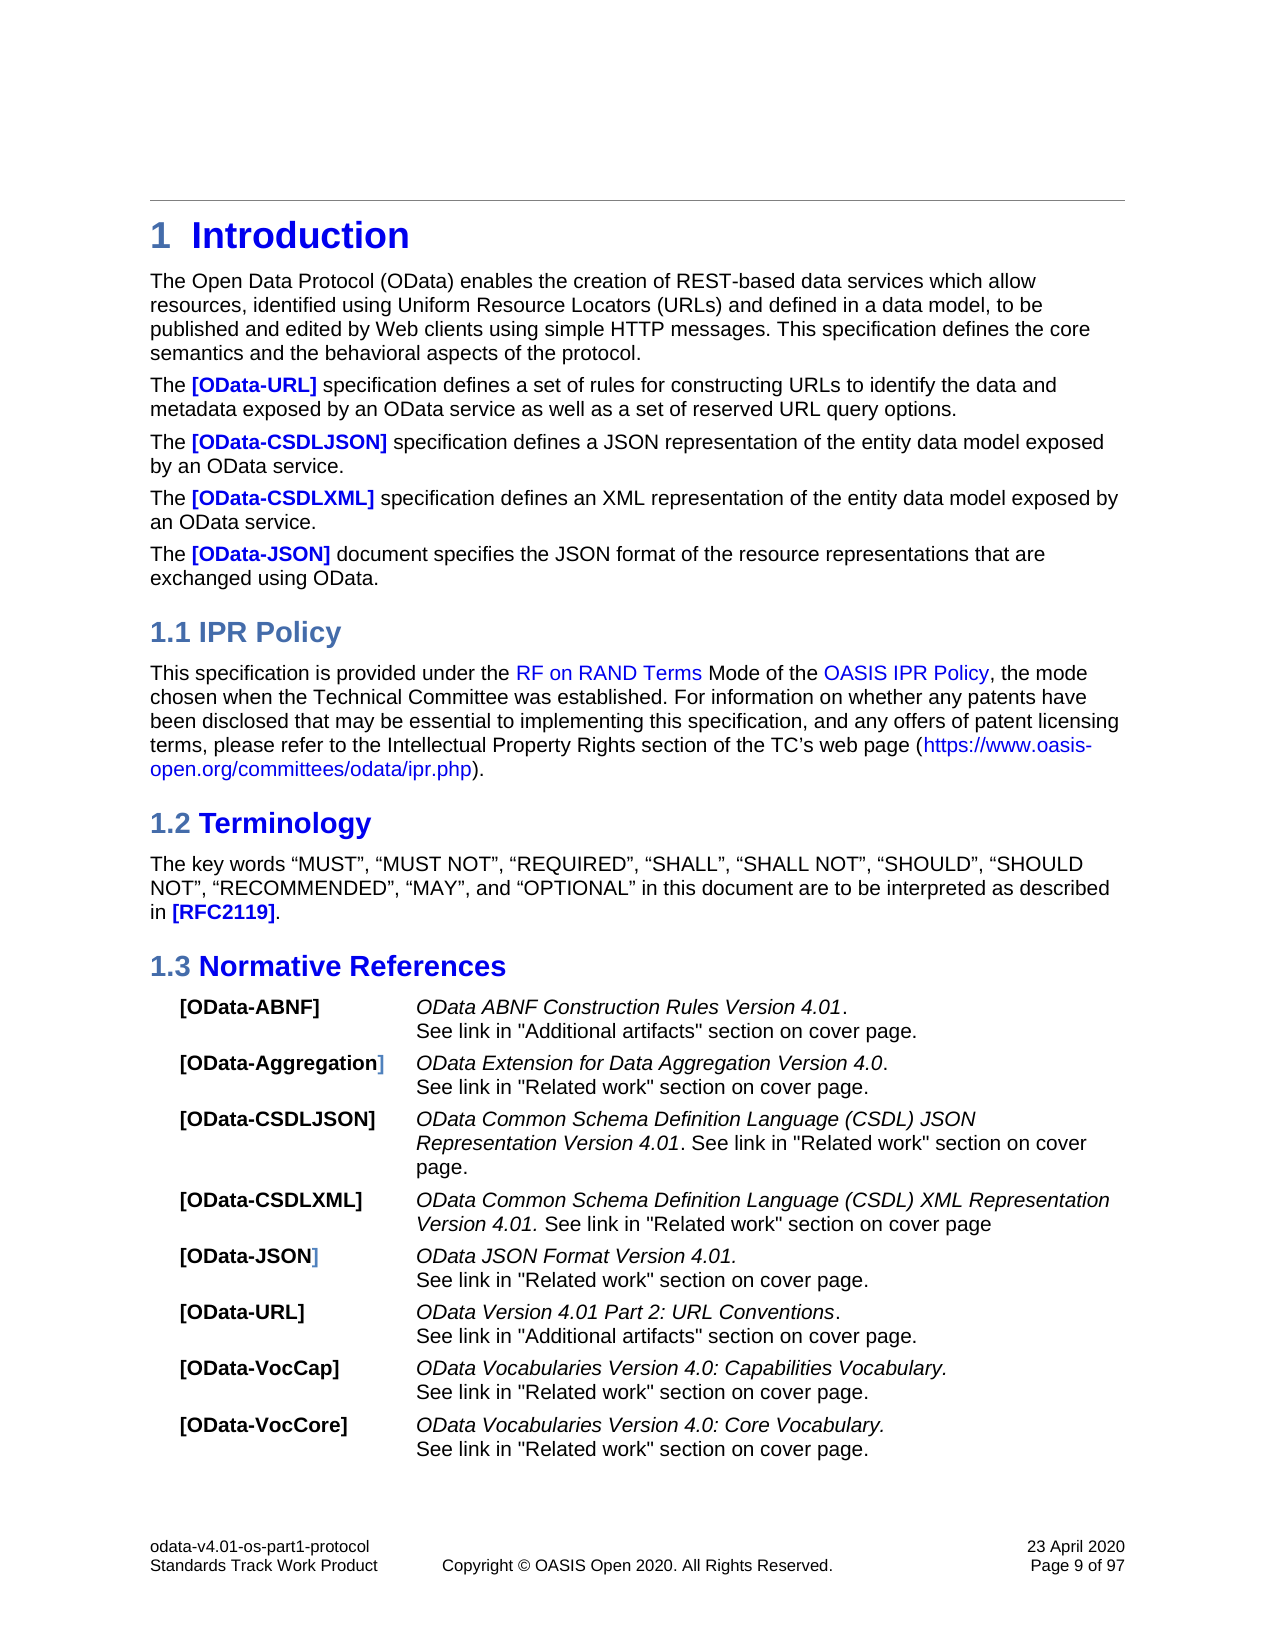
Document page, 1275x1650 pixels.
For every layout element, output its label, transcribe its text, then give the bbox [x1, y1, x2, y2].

text [OData-VocCap] OData Vocabularies Version 4.0: Capabilities Vocabulary. See link in "Related work" section on cover page. [179, 1356, 1125, 1404]
text [OData-VocCore] OData Vocabularies Version 4.0: Core Vocabulary. See link in "Related work" section on cover page. [179, 1412, 1125, 1460]
subtitle Normative References [150, 949, 1125, 982]
text [OData-ABNF] OData ABNF Construction Rules Version 4.01. See link in "Additional artifacts" section on cover page. [179, 995, 1125, 1043]
subtitle Introduction [150, 201, 1125, 257]
text [OData-URL] OData Version 4.01 Part 2: URL Conventions. See link in "Additional artifacts" section on cover page. [179, 1300, 1125, 1348]
text [OData-Aggregation] OData Extension for Data Aggregation Version 4.0. See link in "Related work" section on cover page. [179, 1051, 1125, 1099]
text The [OData-URL] specification defines a set of rules for constructing URLs to identify the data and metadata exposed by an OData service as well as a set of reserved URL query options. [150, 373, 1125, 421]
text This specification is provided under the RF on RAND Terms Mode of the OASIS IPR Policy, the mode chosen when the Technical Committee was established. For information on whether any patents have been disclosed that may be essential to implementing this specification, and any offers of patent licensing terms, please refer to the Intellectual Property Rights section of the TC’s web page (https://www.oasis-open.org/committees/odata/ipr.php). [150, 661, 1125, 781]
text The specification defines an XML representation of the entity data model exposed by an OData service. [150, 486, 1125, 534]
text The Open Data Protocol (OData) enables the creation of REST-based data services which allow resources, identified using Uniform Resource Locators (URLs) and defined in a data model, to be published and edited by Web clients using simple HTTP messages. This specification defines the core semantics and the behavioral aspects of the protocol. [150, 269, 1125, 365]
text [OData-CSDLXML] OData Common Schema Definition Language (CSDL) XML Representation Version 4.01. See link in "Related work" section on cover page [179, 1187, 1125, 1235]
subtitle Terminology [150, 806, 1125, 839]
text The [OData-JSON] document specifies the JSON format of the resource representations that are exchanged using OData. [150, 542, 1125, 590]
text The key words “MUST”, “MUST NOT”, “REQUIRED”, “SHALL”, “SHALL NOT”, “SHOULD”, “SHOULD NOT”, “RECOMMENDED”, “MAY”, and “OPTIONAL” in this document are to be interpreted as described in [RFC2119]. [150, 852, 1125, 924]
text [OData-CSDLJSON] OData Common Schema Definition Language (CSDL) JSON Representation Version 4.01. See link in "Related work" section on cover page. [179, 1107, 1125, 1179]
text The [OData-CSDLJSON] specification defines a JSON representation of the entity data model exposed by an OData service. [150, 429, 1125, 477]
subtitle IPR Policy [150, 615, 1125, 648]
text [OData-JSON] OData JSON Format Version 4.01. See link in "Related work" section on cover page. [179, 1244, 1125, 1292]
